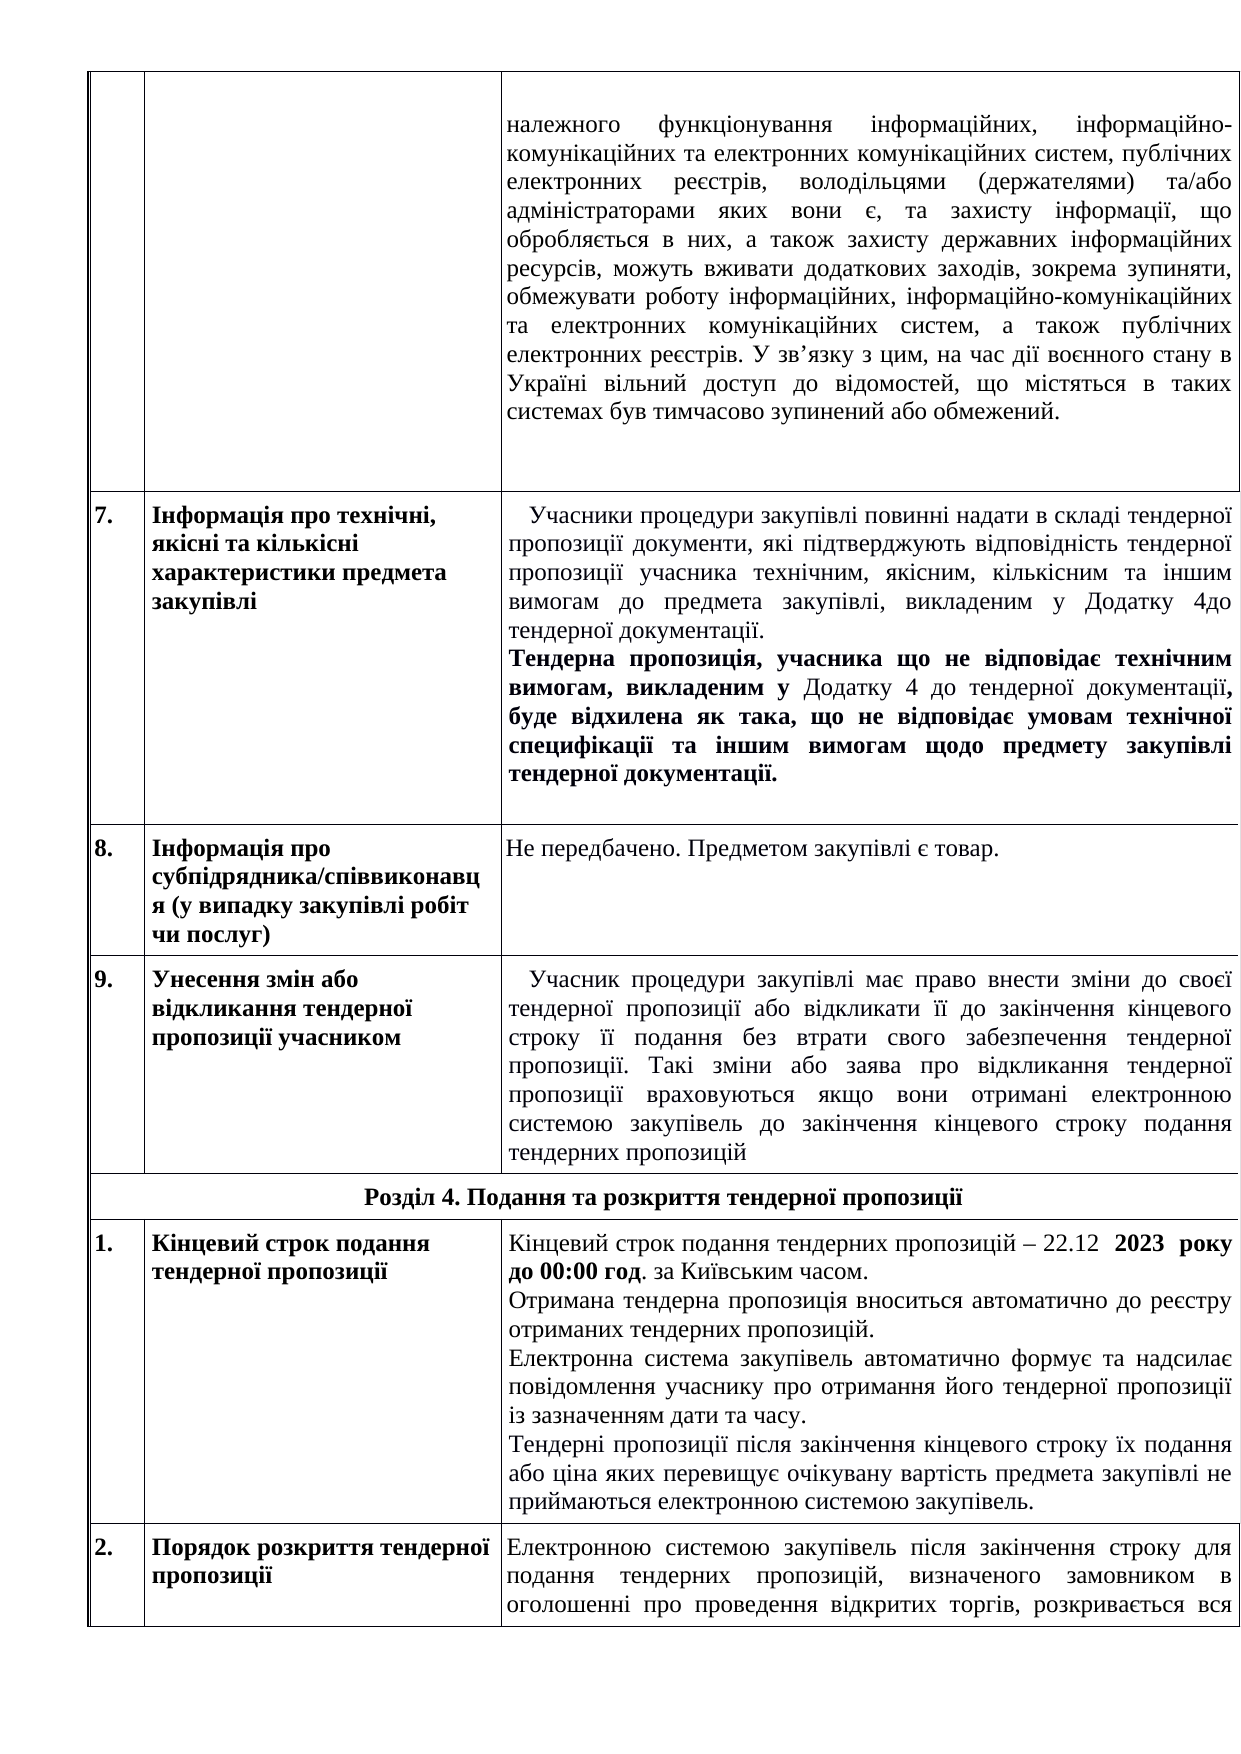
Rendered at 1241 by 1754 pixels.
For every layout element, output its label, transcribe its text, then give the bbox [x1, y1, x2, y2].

table_cell 9. [91, 956, 144, 1173]
table_cell Унесення змін або відкликання тендерної пропозиції учасником [145, 956, 501, 1173]
table_cell 8. [91, 825, 144, 955]
table_cell 1. [91, 1220, 144, 1523]
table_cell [502, 1524, 1239, 1626]
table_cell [145, 1524, 501, 1626]
table_cell Не передбачено. Предметом закупівлі є товар. [502, 824, 1240, 955]
table_cell 7. [91, 492, 144, 824]
table_cell Інформація про субпідрядника/співвиконавця (у випадку закупівлі робіт чи послуг) [145, 825, 501, 955]
table_cell Учасник процедури закупівлі має право внести зміни до своєї тендерної пропозиції або відкликати її до закінчення кінцевого строку її подання без втрати свого забезпечення тендерної пропозиції. Такі зміни або заява про відкликання тендерної пропозиції враховуються якщо вони отримані електронною системою закупівель до закінчення кінцевого строку подання тендерних пропозицій [502, 955, 1240, 1173]
table_cell Кінцевий строк подання тендерної пропозиції [145, 1220, 501, 1523]
table_cell Учасники процедури закупівлі повинні надати в складі тендерної пропозиції документи, які підтверджують відповідність тендерної пропозиції учасника технічним, якісним, кількісним та іншим вимогам до предмета закупівлі, викладеним у Додатку 4до тендерної документації. Тендерна пропозиція, учасника що не відповідає технічним вимогам, викладеним у Додатку 4 до тендерної документації, буде відхилена як така, що не відповідає умовам технічної специфікації та іншим вимогам щодо предмету закупівлі тендерної документації. [502, 492, 1240, 824]
table_cell 6. [91, 72, 144, 491]
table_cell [145, 72, 501, 491]
table_cell Інформація про технічні, якісні та кількісні характеристики предмета закупівлі [145, 492, 501, 824]
table_cell Розділ 4. Подання та розкриття тендерної пропозиції [91, 1173, 1240, 1219]
table_cell Кінцевий строк подання тендерних пропозицій – 22.12 2023 року до 00:00 год. за Київським часом. Отримана тендерна пропозиція вноситься автоматично до реєстру отриманих тендерних пропозицій. Електронна система закупівель автоматично формує та надсилає повідомлення учаснику про отримання його тендерної пропозиції із зазначенням дати та часу. Тендерні пропозиції після закінчення кінцевого строку їх подання або ціна яких перевищує очікувану вартість предмета закупівлі не приймаються електронною системою закупівель. [502, 1219, 1240, 1523]
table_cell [502, 72, 1239, 491]
table_cell 2. [91, 1524, 144, 1626]
